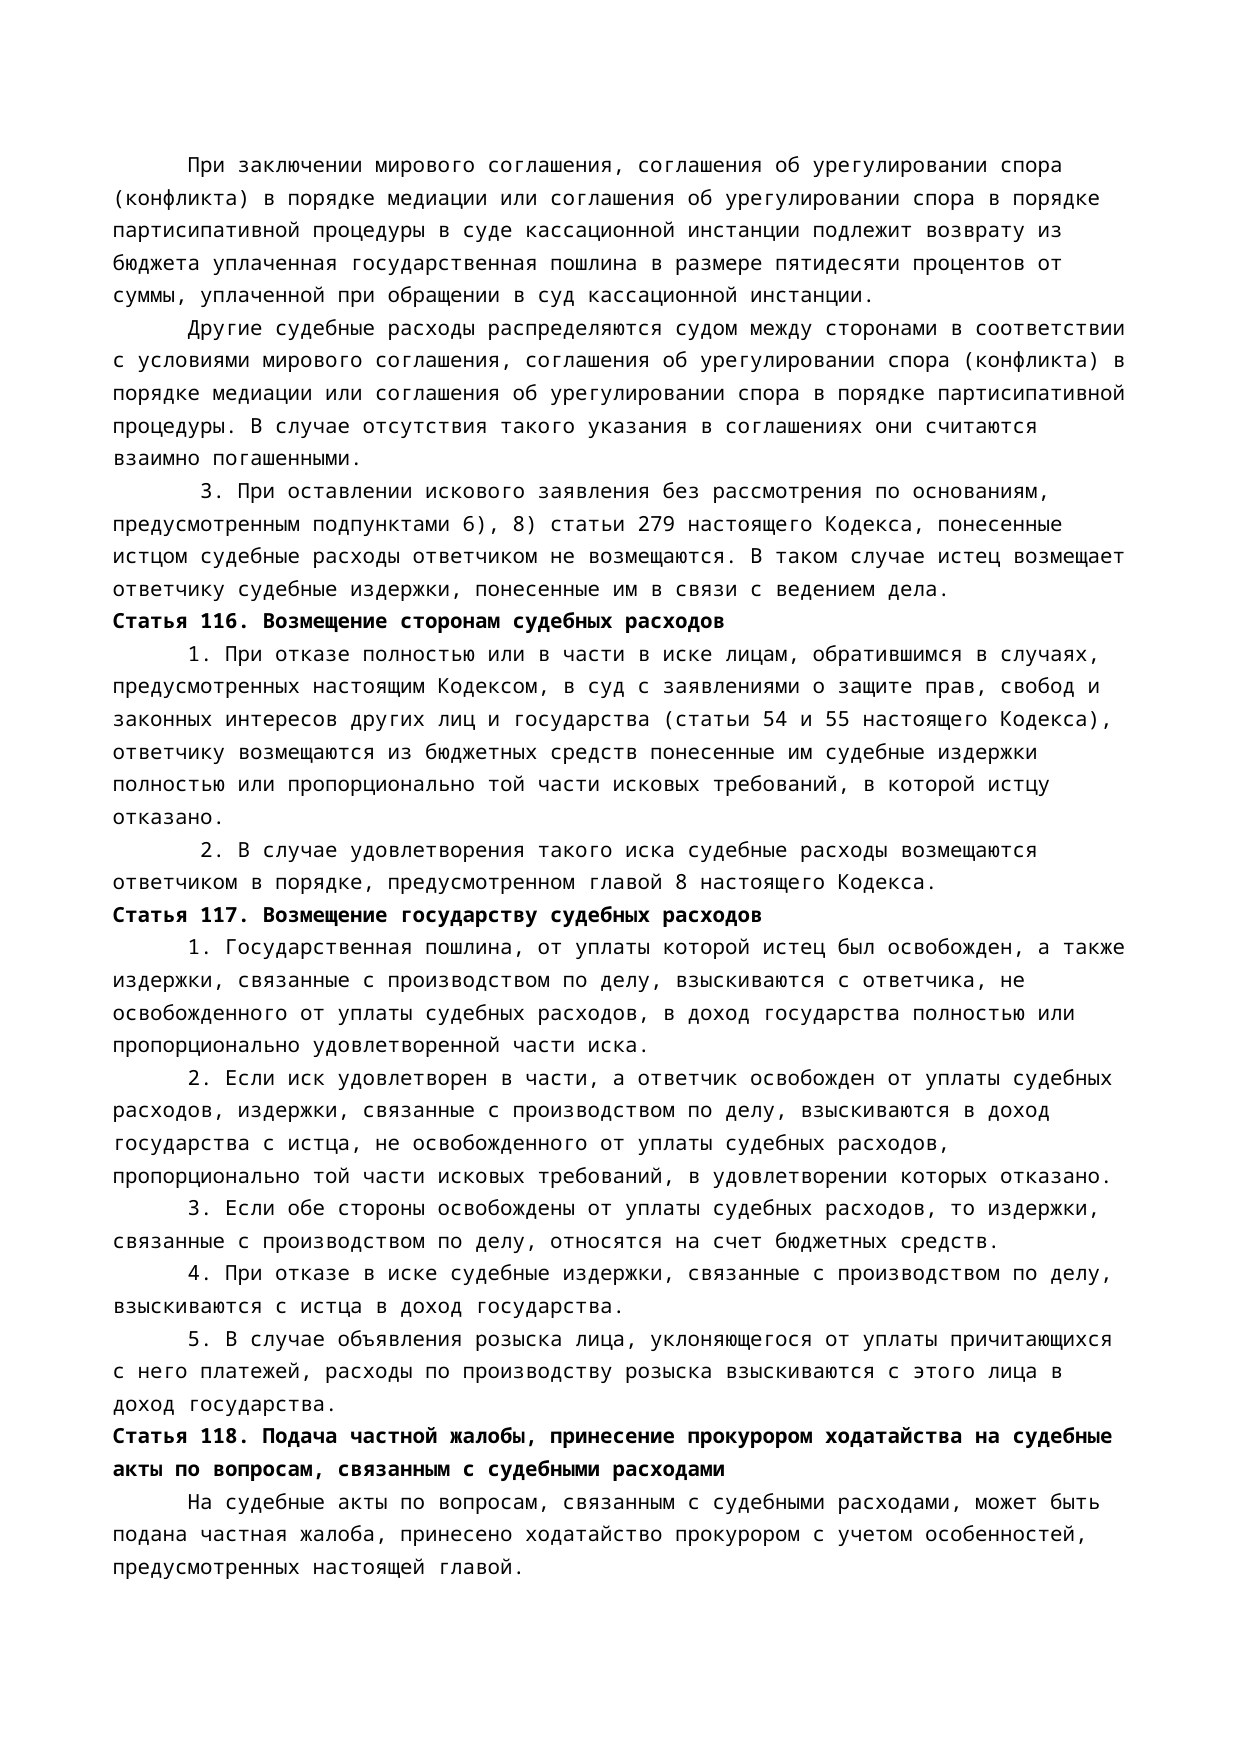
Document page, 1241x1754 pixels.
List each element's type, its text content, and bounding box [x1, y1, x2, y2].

text 3. Если обе стороны освобождены от уплаты судебных расходов, то издержки, связанные с производством по делу, относятся на счет бюджетных средств. [112, 1193, 1128, 1254]
text 3. При оставлении искового заявления без рассмотрения по основаниям, предусмотренным подпунктами 6), 8) статьи 279 настоящего Кодекса, понесенные истцом судебные расходы ответчиком не возмещаются. В таком случае истец возмещает ответчику судебные издержки, понесенные им в связи с ведением дела. [112, 476, 1128, 602]
text Другие судебные расходы распределяются судом между сторонами в соответствии с условиями мирового соглашения, соглашения об урегулировании спора (конфликта) в порядке медиации или соглашения об урегулировании спора в порядке партисипативной процедуры. В случае отсутствия такого указания в соглашениях они считаются взаимно погашенными. [112, 313, 1128, 472]
text На судебные акты по вопросам, связанным с судебными расходами, может быть подана частная жалоба, принесено ходатайство прокурором с учетом особенностей, предусмотренных настоящей главой. [112, 1487, 1128, 1580]
text 5. В случае объявления розыска лица, уклоняющегося от уплаты причитающихся с него платежей, расходы по производству розыска взыскиваются с этого лица в доход государства. [112, 1324, 1128, 1417]
text Статья 116. Возмещение сторонам судебных расходов [112, 606, 1128, 635]
text При заключении мирового соглашения, соглашения об урегулировании спора (конфликта) в порядке медиации или соглашения об урегулировании спора в порядке партисипативной процедуры в суде кассационной инстанции подлежит возврату из бюджета уплаченная государственная пошлина в размере пятидесяти процентов от суммы, уплаченной при обращении в суд кассационной инстанции. [112, 150, 1128, 309]
text 2. Если иск удовлетворен в части, а ответчик освобожден от уплаты судебных расходов, издержки, связанные с производством по делу, взыскиваются в доход государства с истца, не освобожденного от уплаты судебных расходов, пропорционально той части исковых требований, в удовлетворении которых отказано. [112, 1063, 1128, 1189]
text 2. В случае удовлетворения такого иска судебные расходы возмещаются ответчиком в порядке, предусмотренном главой 8 настоящего Кодекса. [112, 835, 1128, 896]
text Статья 118. Подача частной жалобы, принесение прокурором ходатайства на судебные акты по вопросам, связанным с судебными расходами [112, 1422, 1128, 1483]
text 4. При отказе в иске судебные издержки, связанные с производством по делу, взыскиваются с истца в доход государства. [112, 1258, 1128, 1319]
text 1. При отказе полностью или в части в иске лицам, обратившимся в случаях, предусмотренных настоящим Кодексом, в суд с заявлениями о защите прав, свобод и законных интересов других лиц и государства (статьи 54 и 55 настоящего Кодекса), ответчику возмещаются из бюджетных средств понесенные им судебные издержки полностью или пропорционально той части исковых требований, в которой истцу отказано. [112, 639, 1128, 831]
text 1. Государственная пошлина, от уплаты которой истец был освобожден, а также издержки, связанные с производством по делу, взыскиваются с ответчика, не освобожденного от уплаты судебных расходов, в доход государства полностью или пропорционально удовлетворенной части иска. [112, 932, 1128, 1059]
text Статья 117. Возмещение государству судебных расходов [112, 900, 1128, 928]
